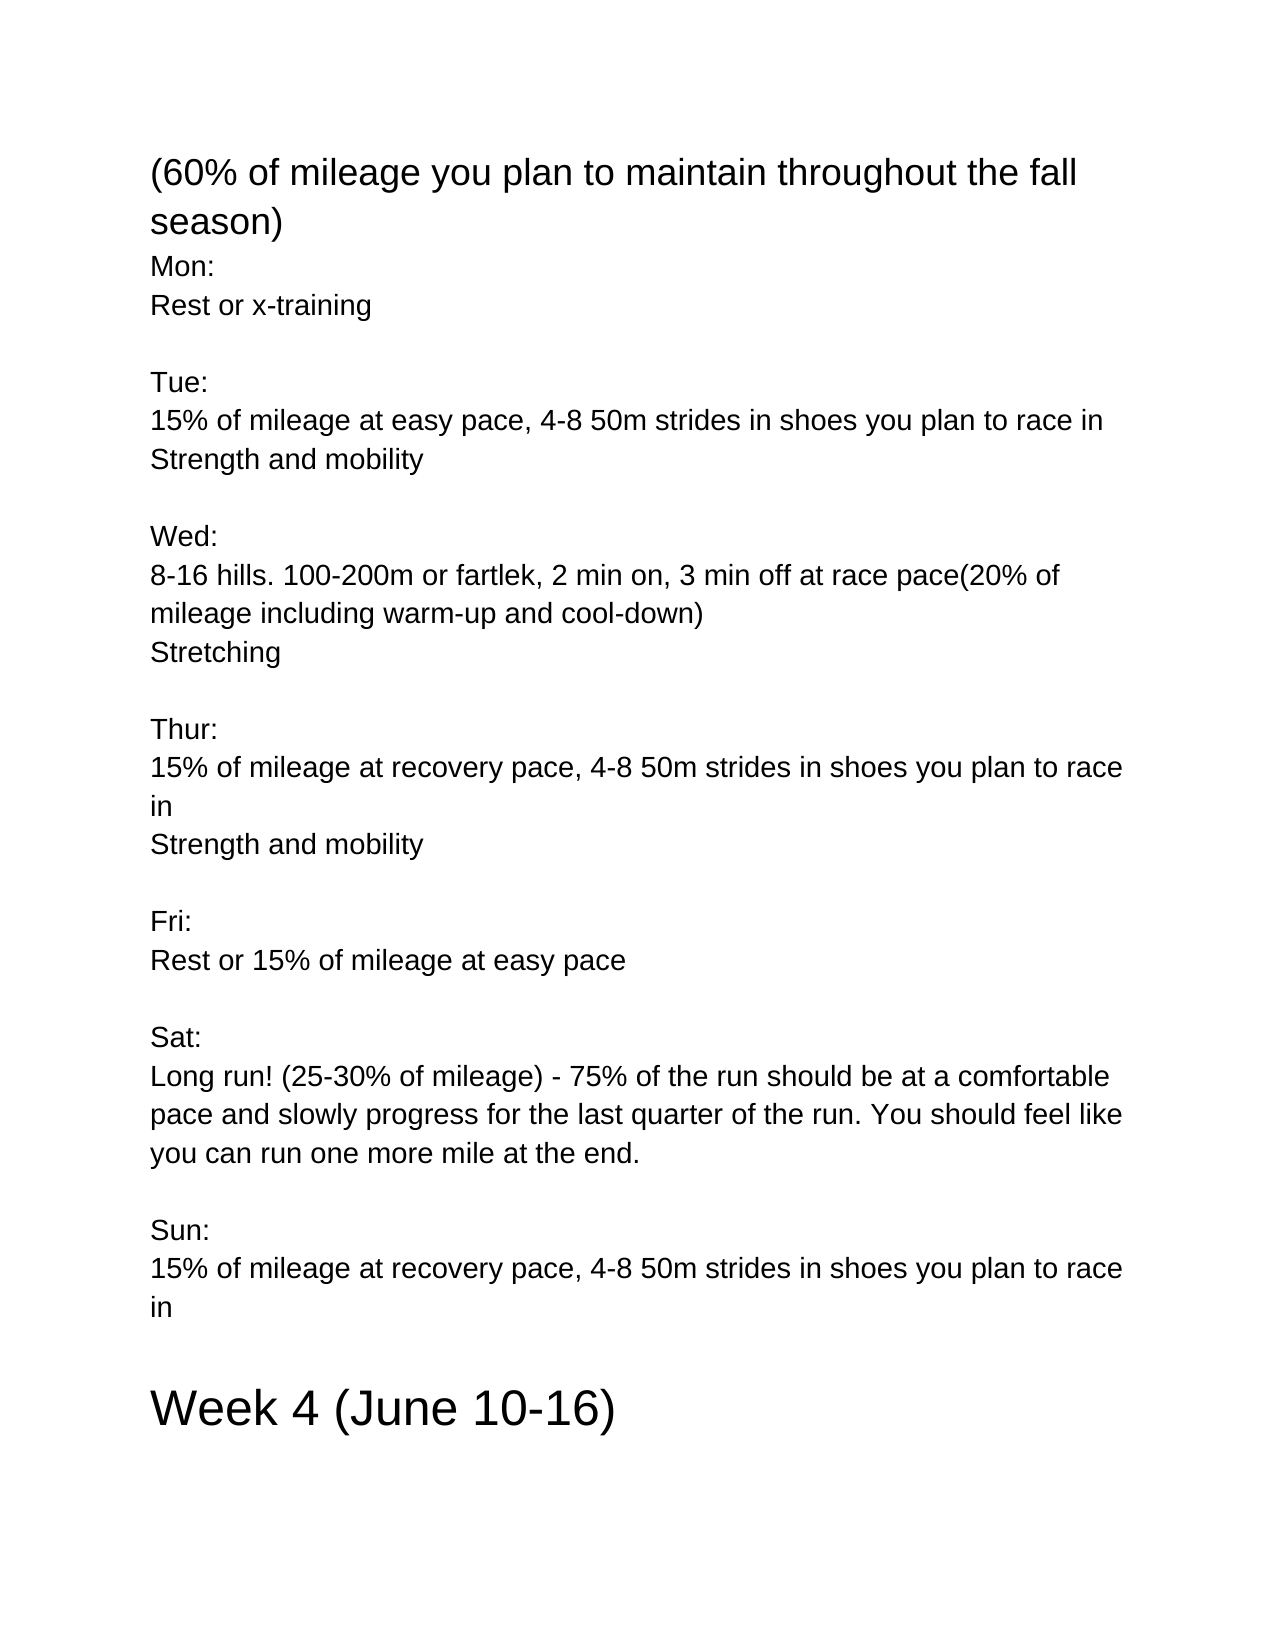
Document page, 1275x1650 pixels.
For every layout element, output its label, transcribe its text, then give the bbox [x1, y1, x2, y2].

text 15% of mileage at recovery pace, 4-8 50m strides in shoes you plan to race in [150, 750, 1125, 822]
text Strength and mobility [150, 442, 1125, 475]
text Mon: [150, 249, 1125, 283]
text 8-16 hills. 100-200m or fartlek, 2 min on, 3 min off at race pace(20% of mileage including warm-up and cool-down) [150, 557, 1125, 629]
text Fri: [150, 904, 1125, 938]
text Sat: [150, 1020, 1125, 1053]
text 15% of mileage at easy pace, 4-8 50m strides in shoes you plan to race in [150, 403, 1125, 437]
text 15% of mileage at recovery pace, 4-8 50m strides in shoes you plan to race in [150, 1251, 1125, 1323]
text (60% of mileage you plan to maintain throughout the fall season) [150, 150, 1125, 243]
text Wed: [150, 519, 1125, 552]
text Week 4 (June 10-16) [150, 1378, 1125, 1435]
text Stretching [150, 634, 1125, 668]
text Long run! (25-30% of mileage) - 75% of the run should be at a comfortable pace and slowly progress for the last quarter of the run. You should feel like you can run one more mile at the end. [150, 1058, 1125, 1169]
text Tue: [150, 365, 1125, 398]
text Rest or 15% of mileage at easy pace [150, 943, 1125, 976]
text Sun: [150, 1213, 1125, 1246]
text Thur: [150, 712, 1125, 745]
text Strength and mobility [150, 827, 1125, 861]
text Rest or x-training [150, 288, 1125, 321]
